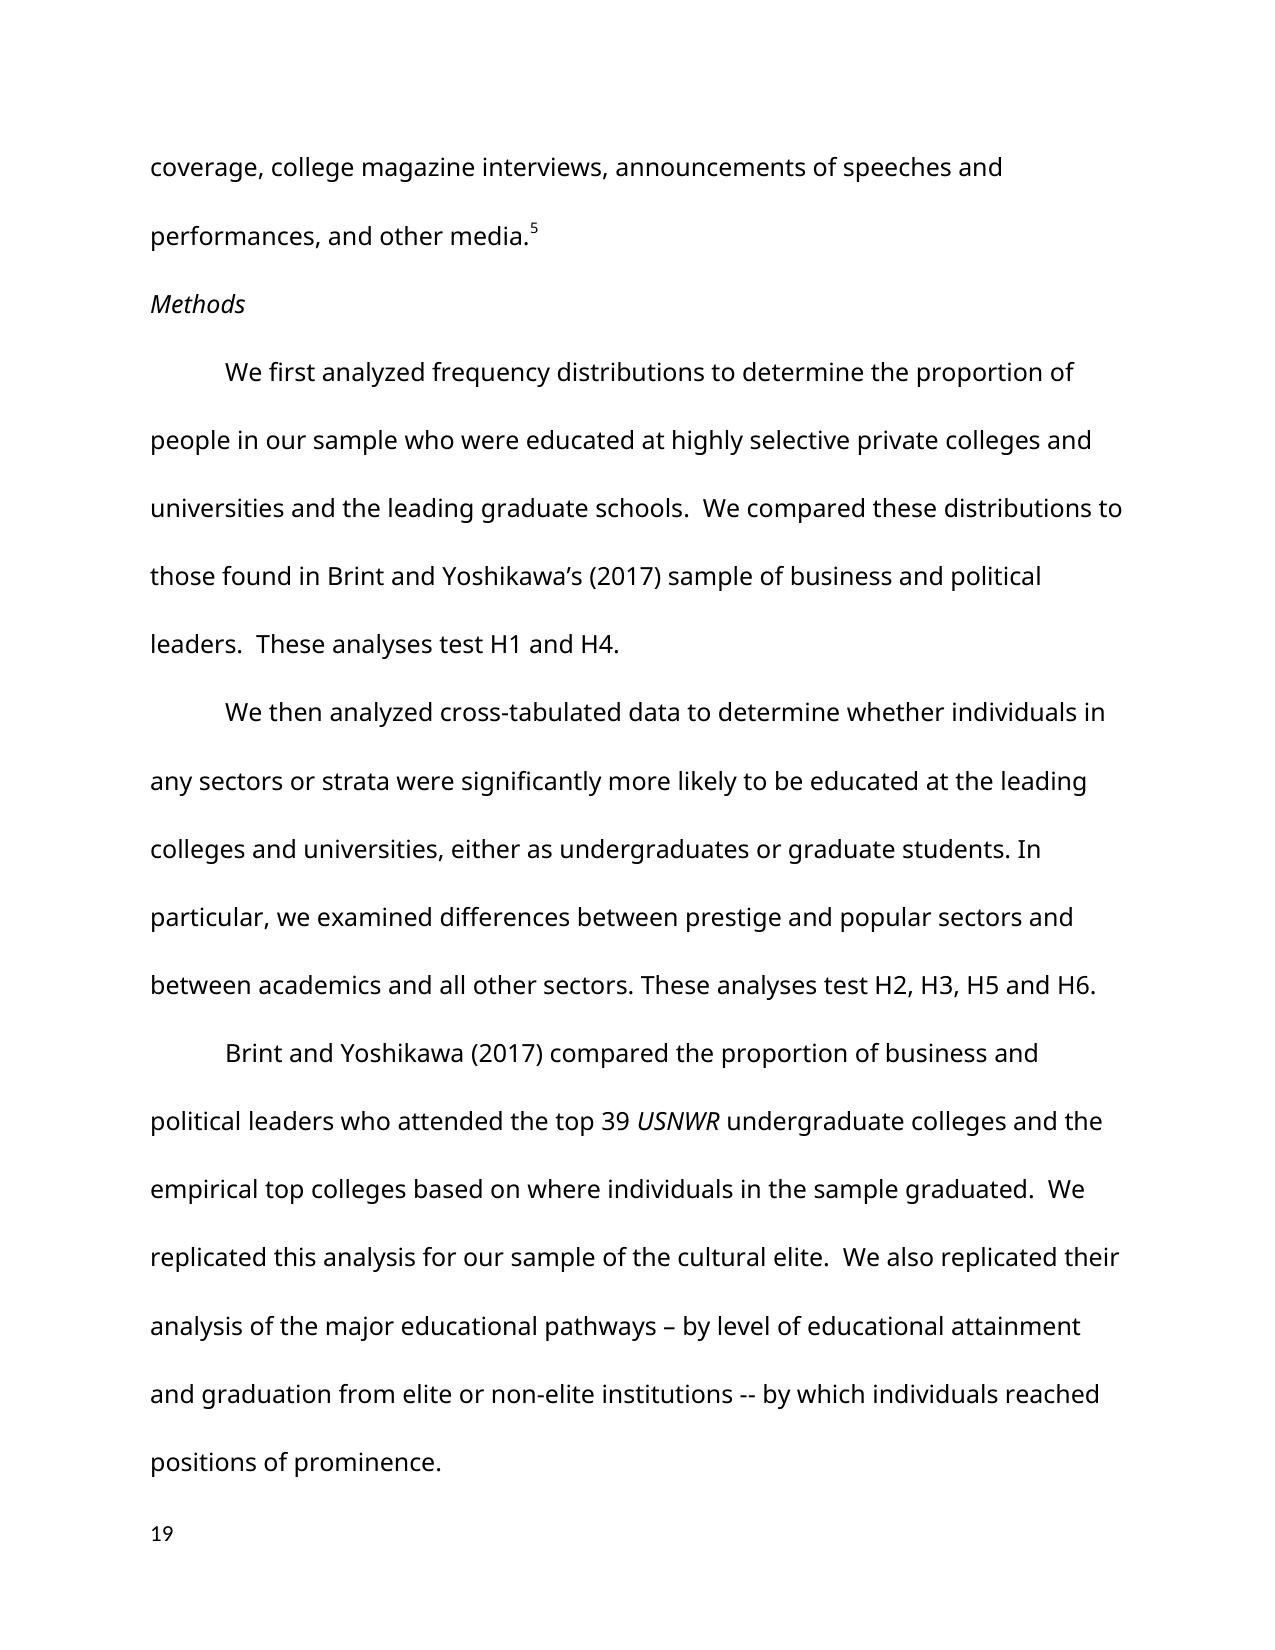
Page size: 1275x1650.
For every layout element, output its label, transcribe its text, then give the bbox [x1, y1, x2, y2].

text Brint and Yoshikawa (2017) compared the proportion of business and political leaders who attended the top 39 USNWR undergraduate colleges and the empirical top colleges based on where individuals in the sample graduated. We replicated this analysis for our sample of the cultural elite. We also replicated their analysis of the major educational pathways – by level of educational attainment and graduation from elite or non-elite institutions -- by which individuals reached positions of prominence. [150, 1036, 1125, 1478]
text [150, 150, 1125, 252]
text We then analyzed cross-tabulated data to determine whether individuals in any sectors or strata were significantly more likely to be educated at the leading colleges and universities, either as undergraduates or graduate students. In particular, we examined differences between prestige and popular sectors and between academics and all other sectors. These analyses test H2, H3, H5 and H6. [150, 695, 1125, 1002]
text Methods [150, 286, 1125, 320]
text We first analyzed frequency distributions to determine the proportion of people in our sample who were educated at highly selective private colleges and universities and the leading graduate schools. We compared these distributions to those found in Brint and Yoshikawa’s (2017) sample of business and political leaders. These analyses test H1 and H4. [150, 354, 1125, 661]
